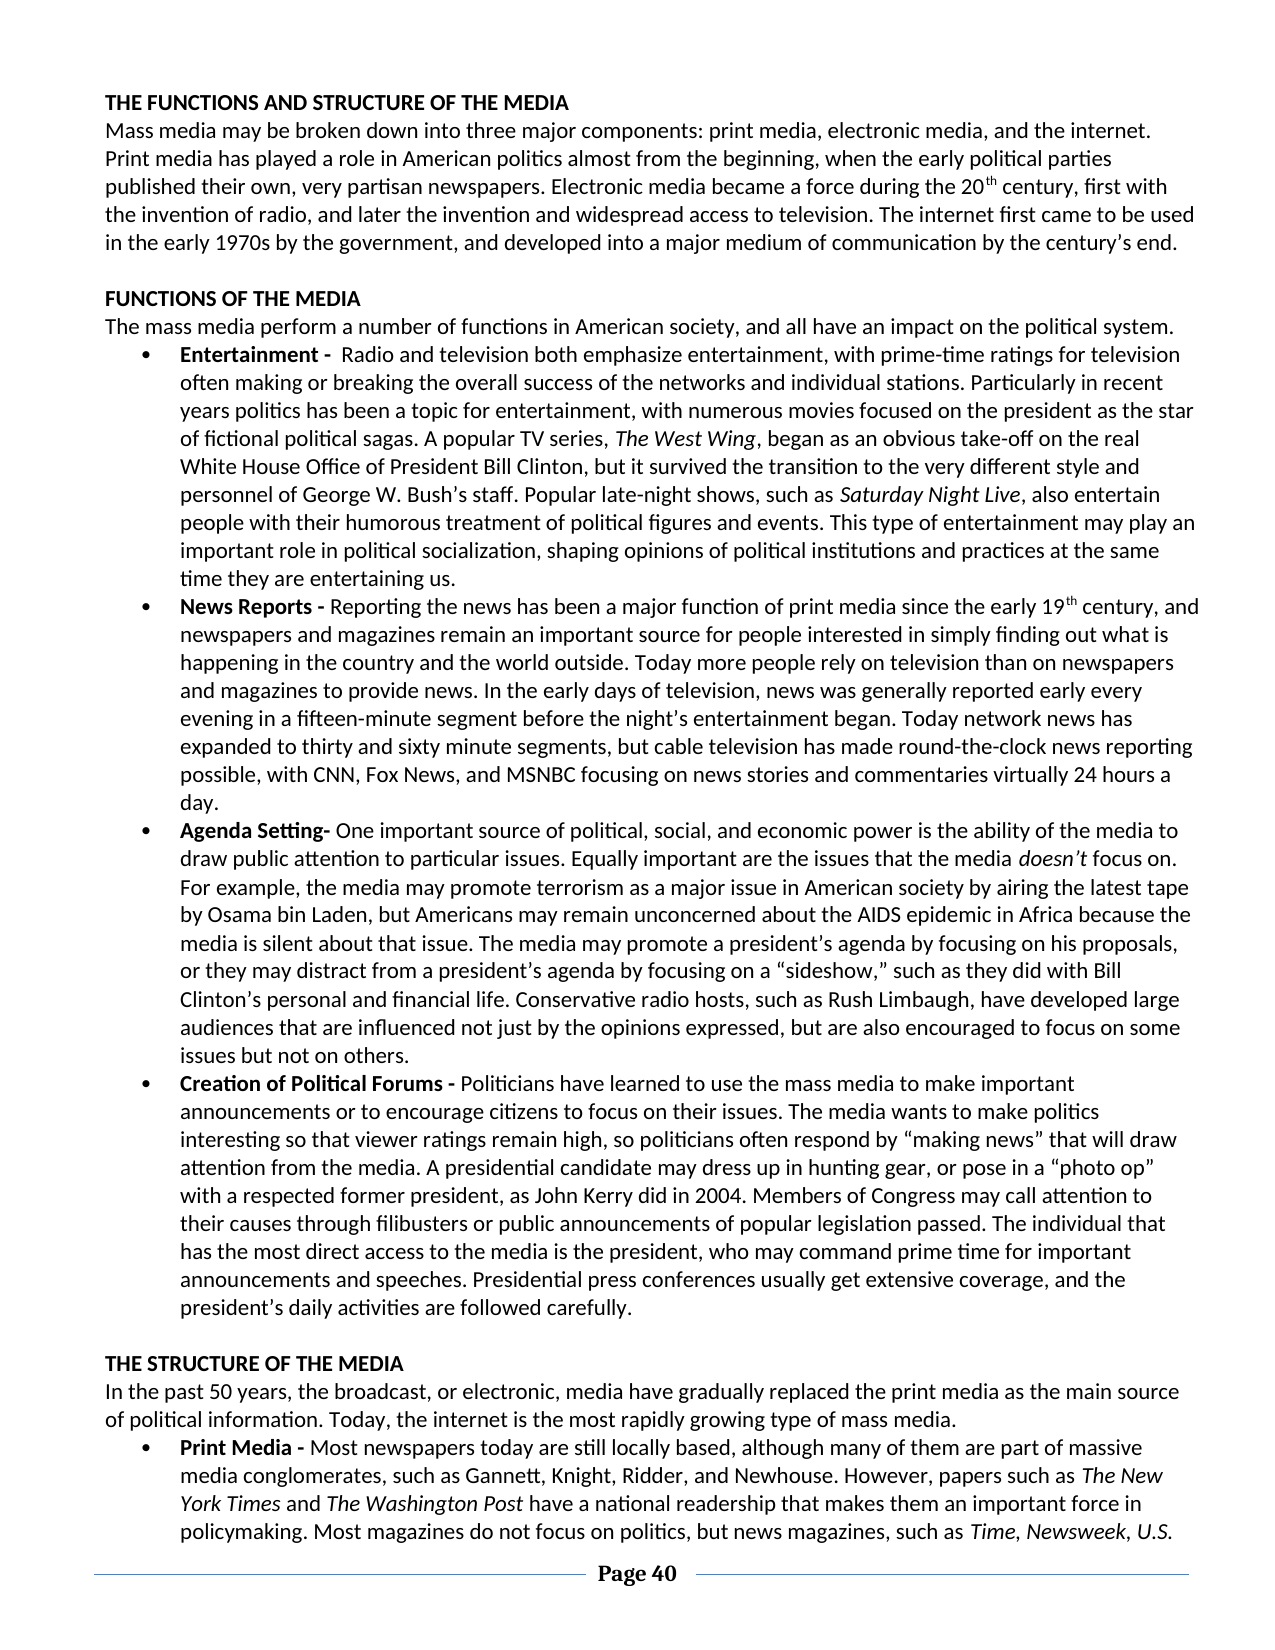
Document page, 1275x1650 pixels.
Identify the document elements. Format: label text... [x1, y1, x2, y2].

text THE STRUCTURE OF THE MEDIA [105, 1349, 1200, 1377]
list News Reports - Reporting the news has been a major function of print media since the early 19th century, and newspapers and magazines remain an important source for people interested in simply finding out what is happening in the country and the world outside. Today more people rely on television than on newspapers and magazines to provide news. In the early days of television, news was generally reported early every evening in a fifteen-minute segment before the night’s entertainment began. Today network news has expanded to thirty and sixty minute segments, but cable television has made round-the-clock news reporting possible, with CNN, Fox News, and MSNBC focusing on news stories and commentaries virtually 24 hours a day. [142, 592, 1200, 817]
text The mass media perform a number of functions in American society, and all have an impact on the political system. [105, 312, 1200, 340]
text Mass media may be broken down into three major components: print media, electronic media, and the internet. Print media has played a role in American politics almost from the beginning, when the early political parties published their own, very partisan newspapers. Electronic media became a force during the 20th century, first with the invention of radio, and later the invention and widespread access to television. The internet first came to be used in the early 1970s by the government, and developed into a major medium of communication by the century’s end. [105, 116, 1200, 256]
text THE FUNCTIONS AND STRUCTURE OF THE MEDIA [105, 88, 1200, 116]
text In the past 50 years, the broadcast, or electronic, media have gradually replaced the print media as the main source of political information. Today, the internet is the most rapidly growing type of mass media. [105, 1377, 1200, 1433]
list Entertainment - Radio and television both emphasize entertainment, with prime-time ratings for television often making or breaking the overall success of the networks and individual stations. Particularly in recent years politics has been a topic for entertainment, with numerous movies focused on the president as the star of fictional political sagas. A popular TV series, The West Wing, began as an obvious take-off on the real White House Office of President Bill Clinton, but it survived the transition to the very different style and personnel of George W. Bush’s staff. Popular late-night shows, such as Saturday Night Live, also entertain people with their humorous treatment of political figures and events. This type of entertainment may play an important role in political socialization, shaping opinions of political institutions and practices at the same time they are entertaining us. [142, 340, 1200, 592]
list Agenda Setting- One important source of political, social, and economic power is the ability of the media to draw public attention to particular issues. Equally important are the issues that the media doesn’t focus on. For example, the media may promote terrorism as a major issue in American society by airing the latest tape by Osama bin Laden, but Americans may remain unconcerned about the AIDS epidemic in Africa because the media is silent about that issue. The media may promote a president’s agenda by focusing on his proposals, or they may distract from a president’s agenda by focusing on a “sideshow,” such as they did with Bill Clinton’s personal and financial life. Conservative radio hosts, such as Rush Limbaugh, have developed large audiences that are influenced not just by the opinions expressed, but are also encouraged to focus on some issues but not on others. [142, 817, 1200, 1069]
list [142, 1433, 1200, 1545]
text FUNCTIONS OF THE MEDIA [105, 284, 1200, 312]
list Creation of Political Forums - Politicians have learned to use the mass media to make important announcements or to encourage citizens to focus on their issues. The media wants to make politics interesting so that viewer ratings remain high, so politicians often respond by “making news” that will draw attention from the media. A presidential candidate may dress up in hunting gear, or pose in a “photo op” with a respected former president, as John Kerry did in 2004. Members of Congress may call attention to their causes through filibusters or public announcements of popular legislation passed. The individual that has the most direct access to the media is the president, who may command prime time for important announcements and speeches. Presidential press conferences usually get extensive coverage, and the president’s daily activities are followed carefully. [142, 1069, 1200, 1321]
